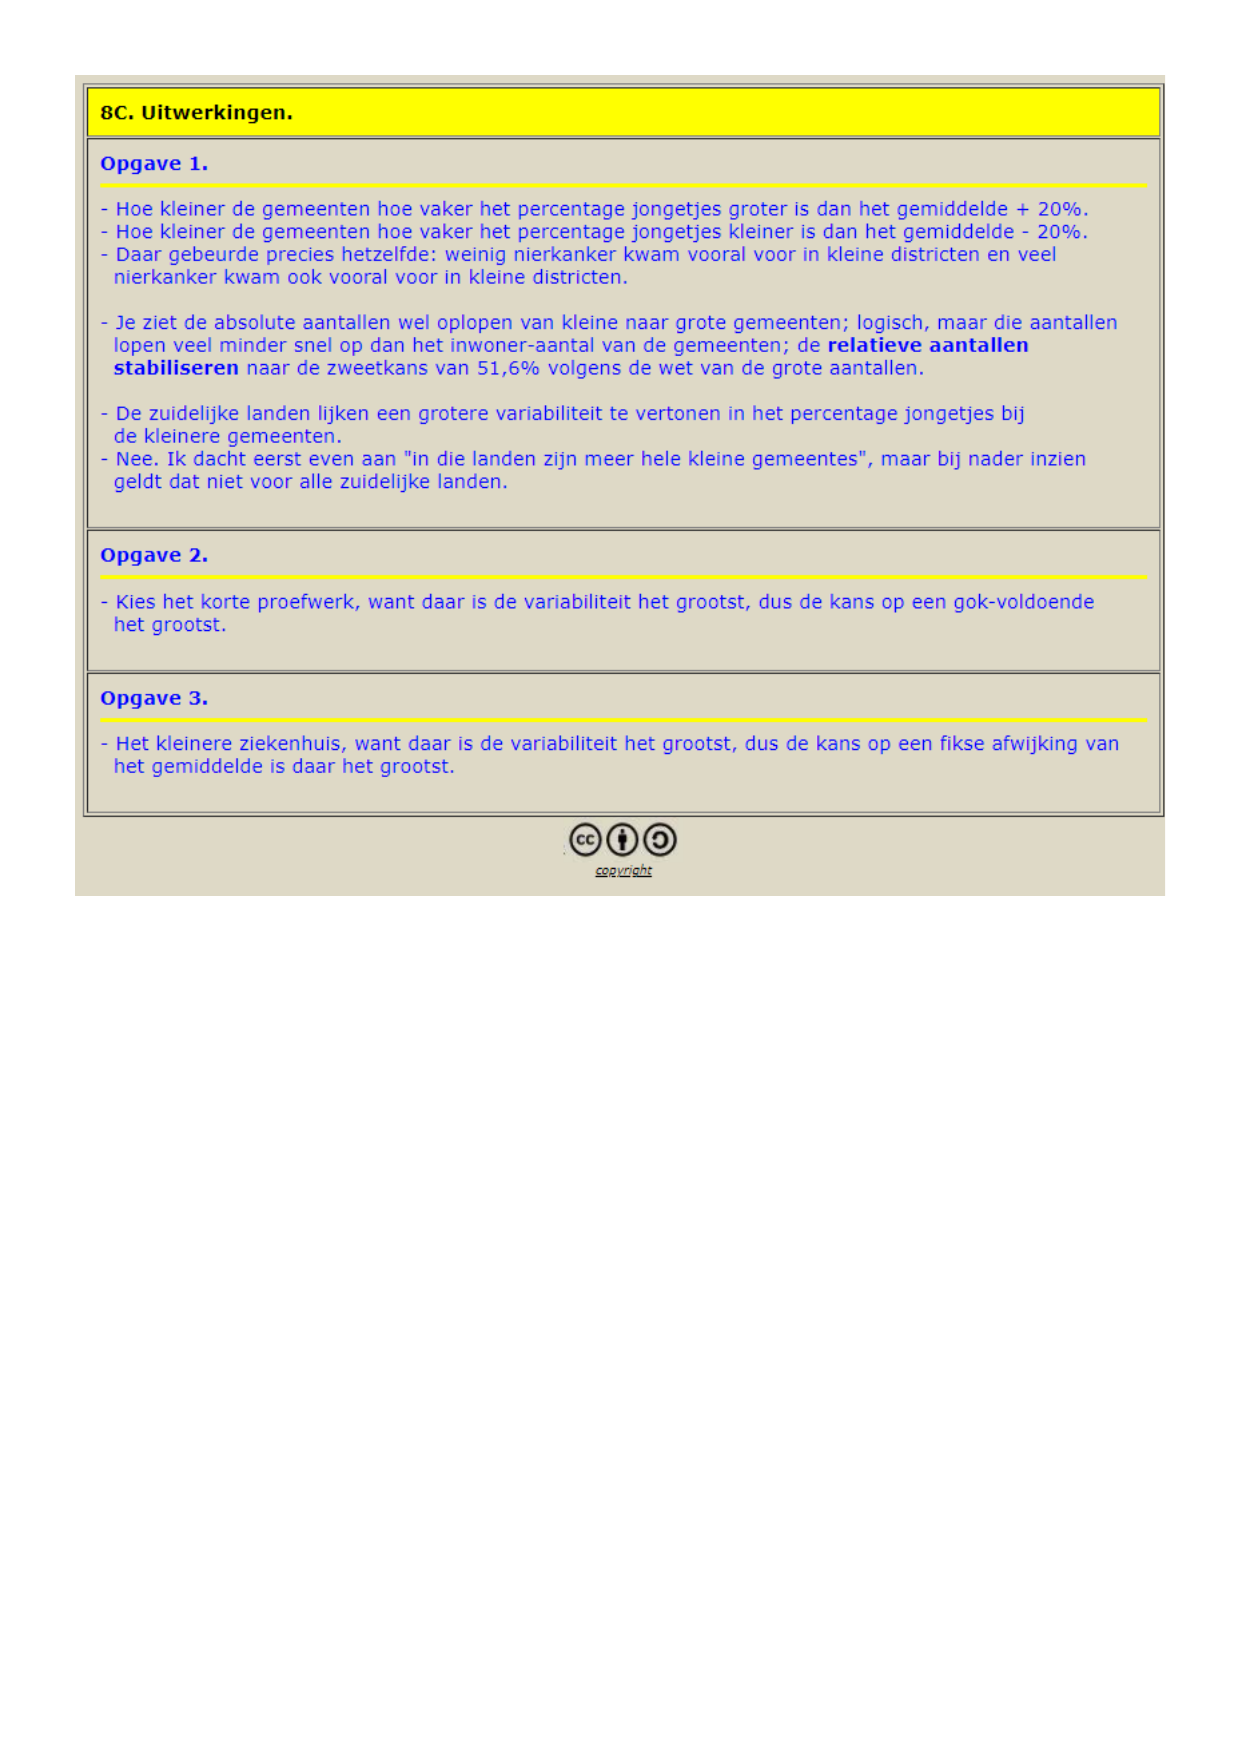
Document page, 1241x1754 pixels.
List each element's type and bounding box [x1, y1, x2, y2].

picture [75, 75, 1166, 896]
